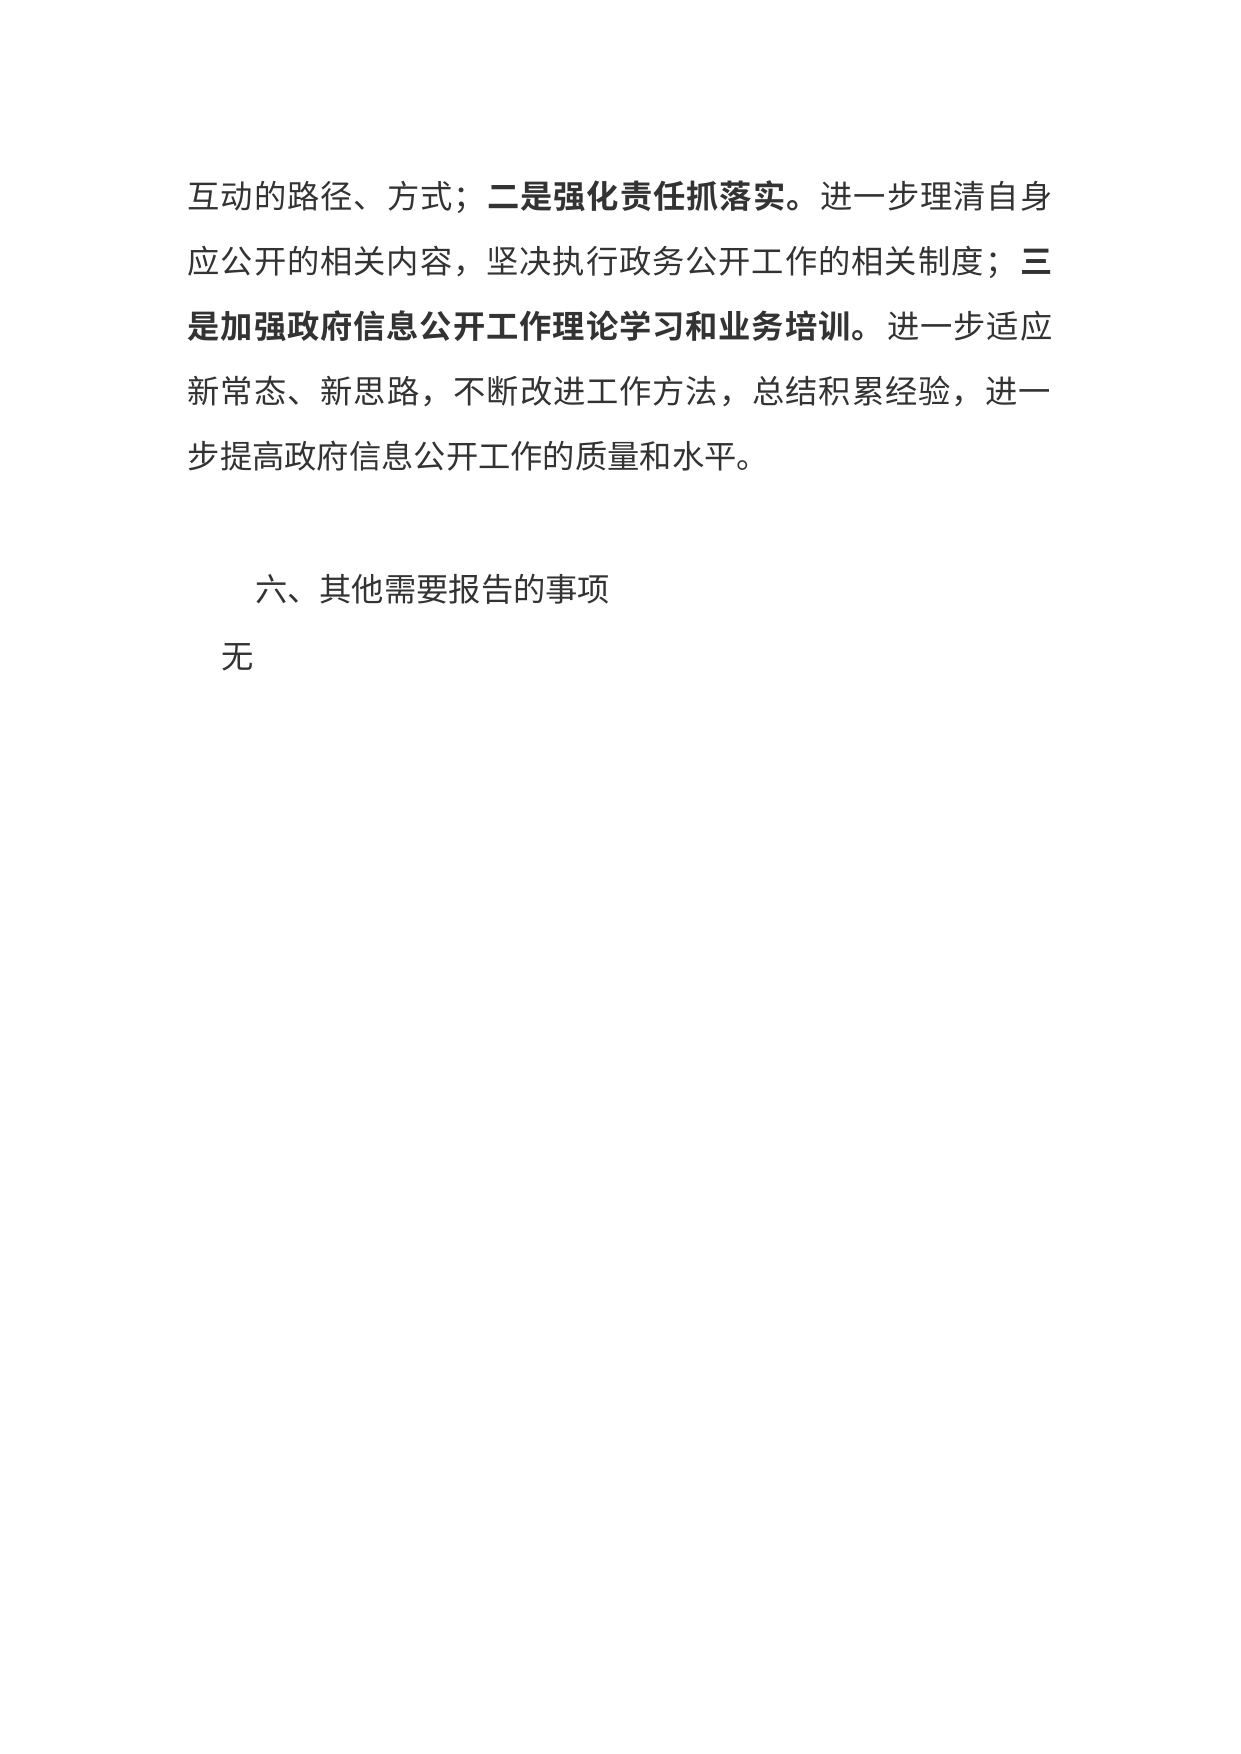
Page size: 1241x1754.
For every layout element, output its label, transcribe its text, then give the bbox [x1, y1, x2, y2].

text 六、其他需要报告的事项 [187, 555, 1053, 620]
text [187, 162, 1053, 487]
text 无 [187, 622, 1053, 687]
